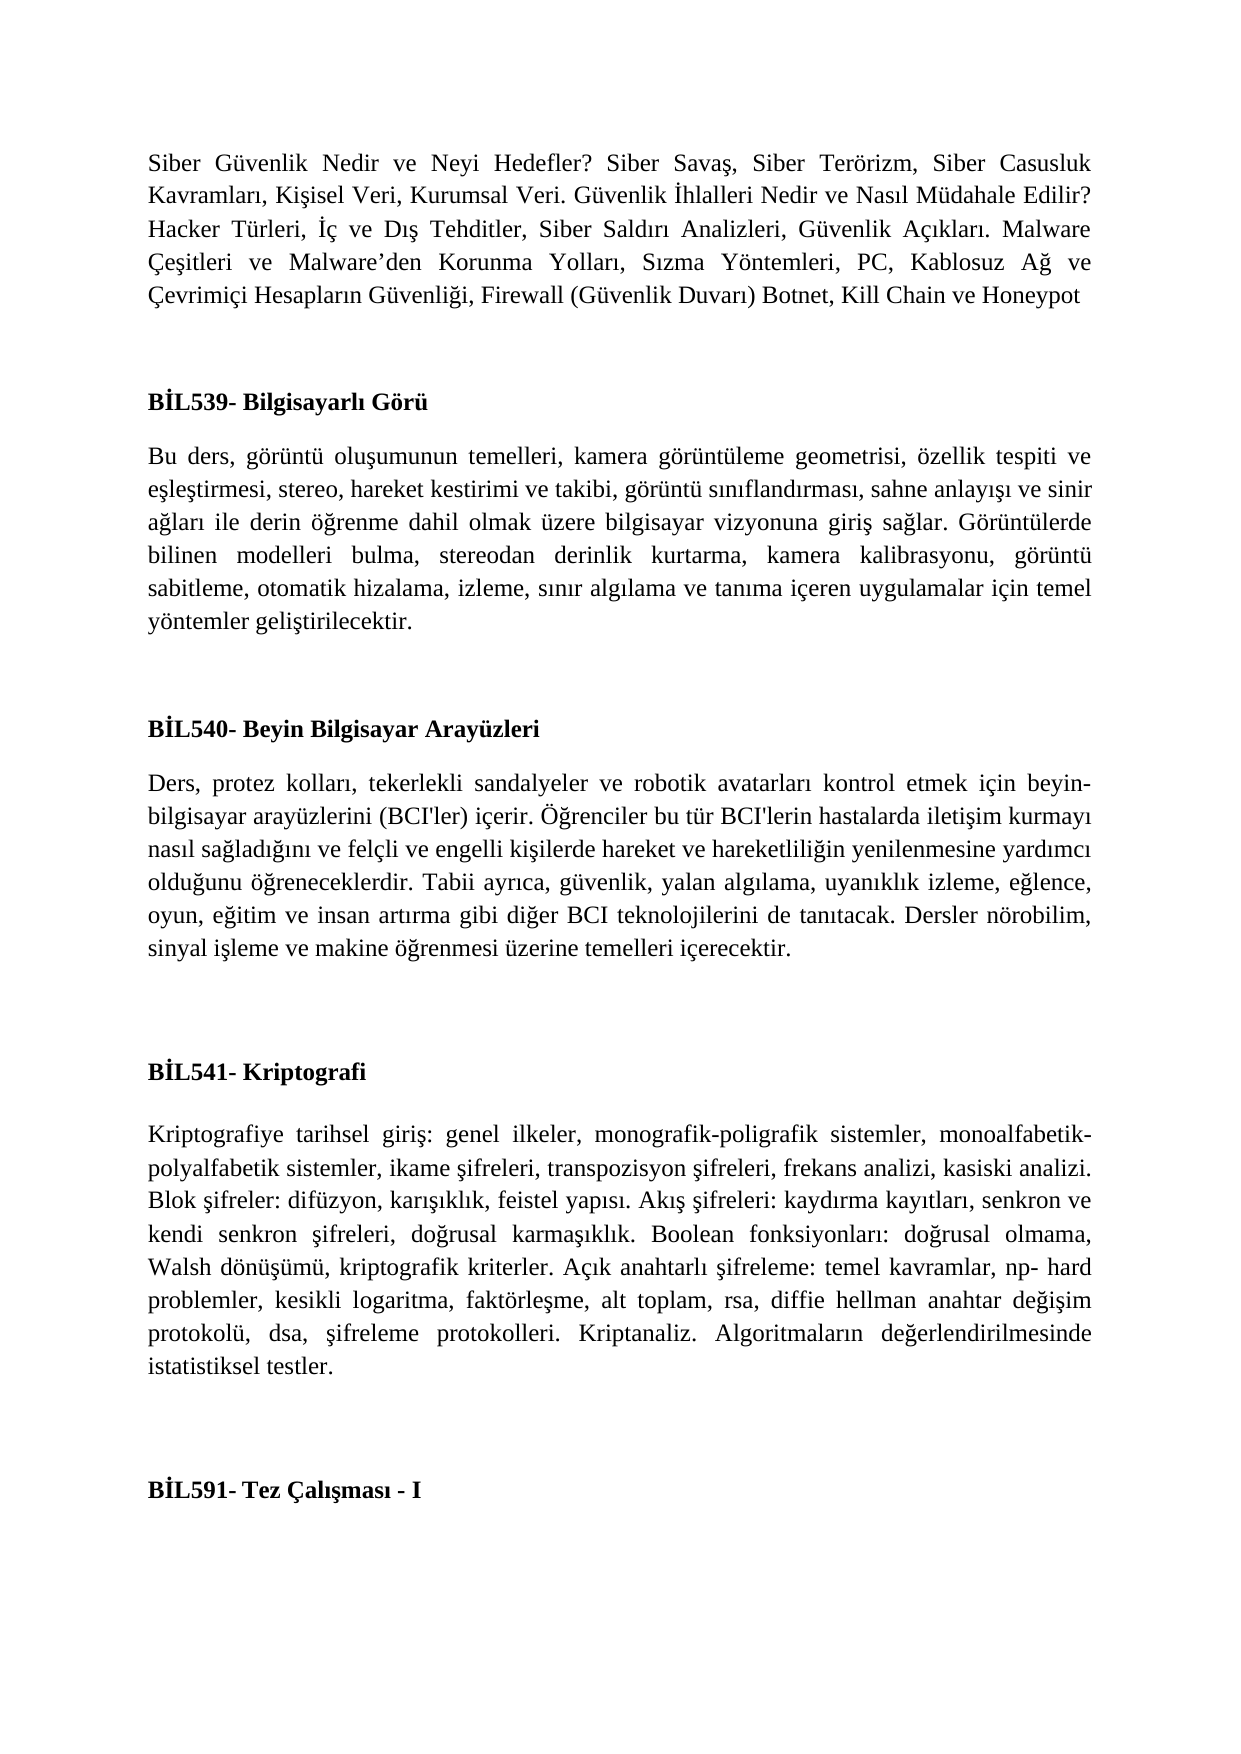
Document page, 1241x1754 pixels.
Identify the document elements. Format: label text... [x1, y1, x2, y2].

text BİL591- Tez Çalışması - I [148, 1475, 1093, 1504]
text BİL540- Beyin Bilgisayar Arayüzleri [148, 714, 1093, 743]
text Kriptografiye tarihsel giriş: genel ilkeler, monografik-poligrafik sistemler, monoalfabetik-polyalfabetik sistemler, ikame şifreleri, transpozisyon şifreleri, frekans analizi, kasiski analizi. Blok şifreler: difüzyon, karışıklık, feistel yapısı. Akış şifreleri: kaydırma kayıtları, senkron ve kendi senkron şifreleri, doğrusal karmaşıklık. Boolean fonksiyonları: doğrusal olmama, Walsh dönüşümü, kriptografik kriterler. Açık anahtarlı şifreleme: temel kavramlar, np- hard problemler, kesikli logaritma, faktörleşme, alt toplam, rsa, diffie hellman anahtar değişim protokolü, dsa, şifreleme protokolleri. Kriptanaliz. Algoritmaların değerlendirilmesinde istatistiksel testler. [148, 1119, 1093, 1379]
text BİL539- Bilgisayarlı Görü [148, 387, 1093, 416]
text Bu ders, görüntü oluşumunun temelleri, kamera görüntüleme geometrisi, özellik tespiti ve eşleştirmesi, stereo, hareket kestirimi ve takibi, görüntü sınıflandırması, sahne anlayışı ve sinir ağları ile derin öğrenme dahil olmak üzere bilgisayar vizyonuna giriş sağlar. Görüntülerde bilinen modelleri bulma, stereodan derinlik kurtarma, kamera kalibrasyonu, görüntü sabitleme, otomatik hizalama, izleme, sınır algılama ve tanıma içeren uygulamalar için temel yöntemler geliştirilecektir. [148, 441, 1093, 635]
text Siber Güvenlik Nedir ve Neyi Hedefler? Siber Savaş, Siber Terörizm, Siber Casusluk Kavramları, Kişisel Veri, Kurumsal Veri. Güvenlik İhlalleri Nedir ve Nasıl Müdahale Edilir? Hacker Türleri, İç ve Dış Tehditler, Siber Saldırı Analizleri, Güvenlik Açıkları. Malware Çeşitleri ve Malware’den Korunma Yolları, Sızma Yöntemleri, PC, Kablosuz Ağ ve Çevrimiçi Hesapların Güvenliği, Firewall (Güvenlik Duvarı) Botnet, Kill Chain ve Honeypot [148, 148, 1093, 308]
text Ders, protez kolları, tekerlekli sandalyeler ve robotik avatarları kontrol etmek için beyin-bilgisayar arayüzlerini (BCI'ler) içerir. Öğrenciler bu tür BCI'lerin hastalarda iletişim kurmayı nasıl sağladığını ve felçli ve engelli kişilerde hareket ve hareketliliğin yenilenmesine yardımcı olduğunu öğreneceklerdir. Tabii ayrıca, güvenlik, yalan algılama, uyanıklık izleme, eğlence, oyun, eğitim ve insan artırma gibi diğer BCI teknolojilerini de tanıtacak. Dersler nörobilim, sinyal işleme ve makine öğrenmesi üzerine temelleri içerecektir. [148, 768, 1093, 962]
text BİL541- Kriptografi [148, 1057, 1093, 1086]
